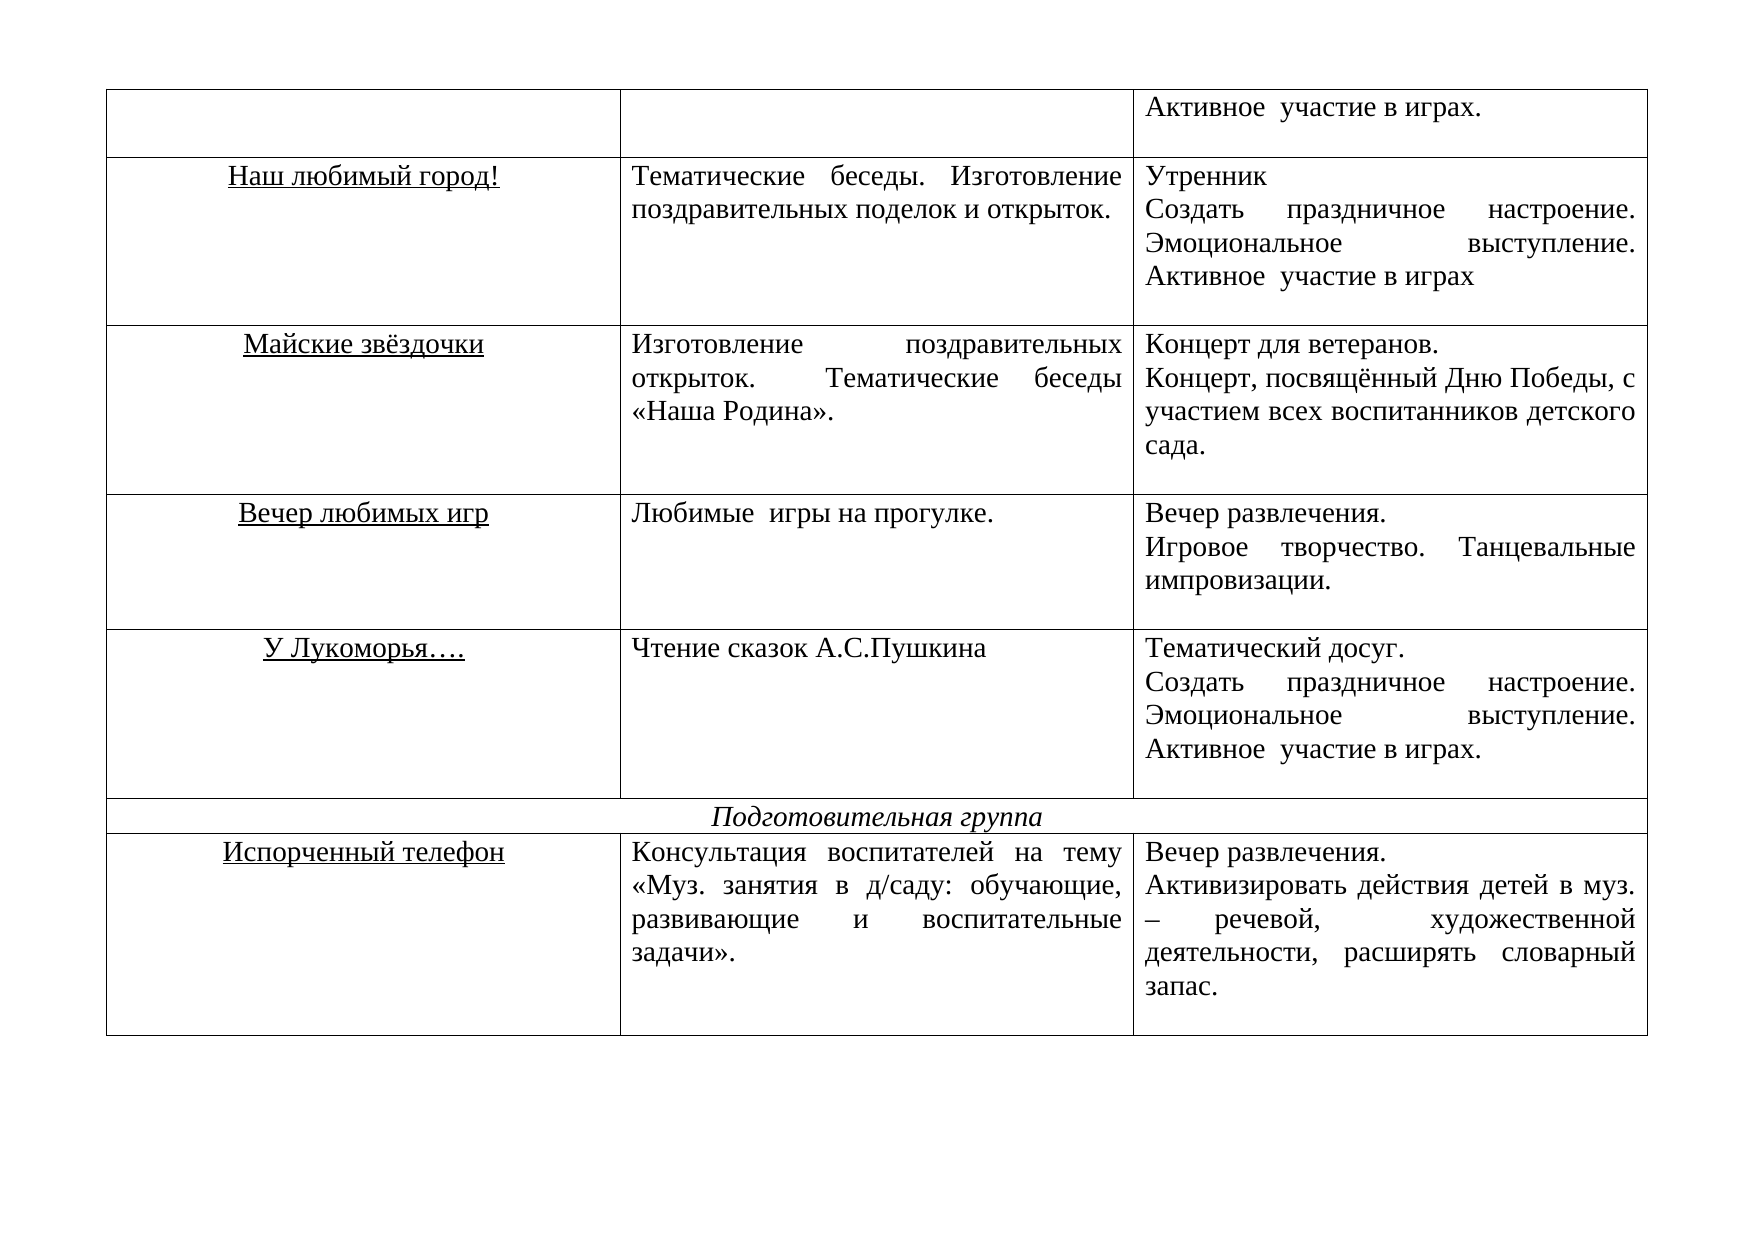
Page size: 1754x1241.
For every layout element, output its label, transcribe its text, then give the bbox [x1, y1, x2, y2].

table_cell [1134, 90, 1647, 157]
table_cell У Лукоморья…. [107, 630, 620, 798]
table_cell Вечер любимых игр [107, 495, 620, 629]
table_cell Вечер развлечения. Игровое творчество. Танцевальные импровизации. [1134, 495, 1647, 629]
table_cell Консультация воспитателей на тему «Муз. занятия в д/саду: обучающие, развивающие и воспитательные задачи». [621, 834, 1133, 1035]
table_cell Подготовительная группа [107, 799, 1647, 833]
table_cell Майские звёздочки [107, 326, 620, 494]
table_cell Испорченный телефон [107, 834, 620, 1035]
table_cell Тематические беседы. Изготовление поздравительных поделок и открыток. [621, 158, 1133, 325]
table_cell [107, 90, 620, 157]
table_cell Концерт для ветеранов. Концерт, посвящённый Дню Победы, с участием всех воспитанников детского сада. [1134, 326, 1647, 494]
table_cell Утренник Создать праздничное настроение. Эмоциональное выступление. Активное участие в играх [1134, 158, 1647, 325]
table_cell Любимые игры на прогулке. [621, 495, 1133, 629]
table_cell Изготовление поздравительных открыток. Тематические беседы «Наша Родина». [621, 326, 1133, 494]
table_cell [621, 90, 1133, 157]
table_cell Чтение сказок А.С.Пушкина [621, 630, 1133, 798]
table_cell Вечер развлечения. Активизировать действия детей в муз. – речевой, художественной деятельности, расширять словарный запас. [1134, 834, 1647, 1035]
table_cell Тематический досуг. Создать праздничное настроение. Эмоциональное выступление. Активное участие в играх. [1134, 630, 1647, 798]
table_cell Наш любимый город! [107, 158, 620, 325]
